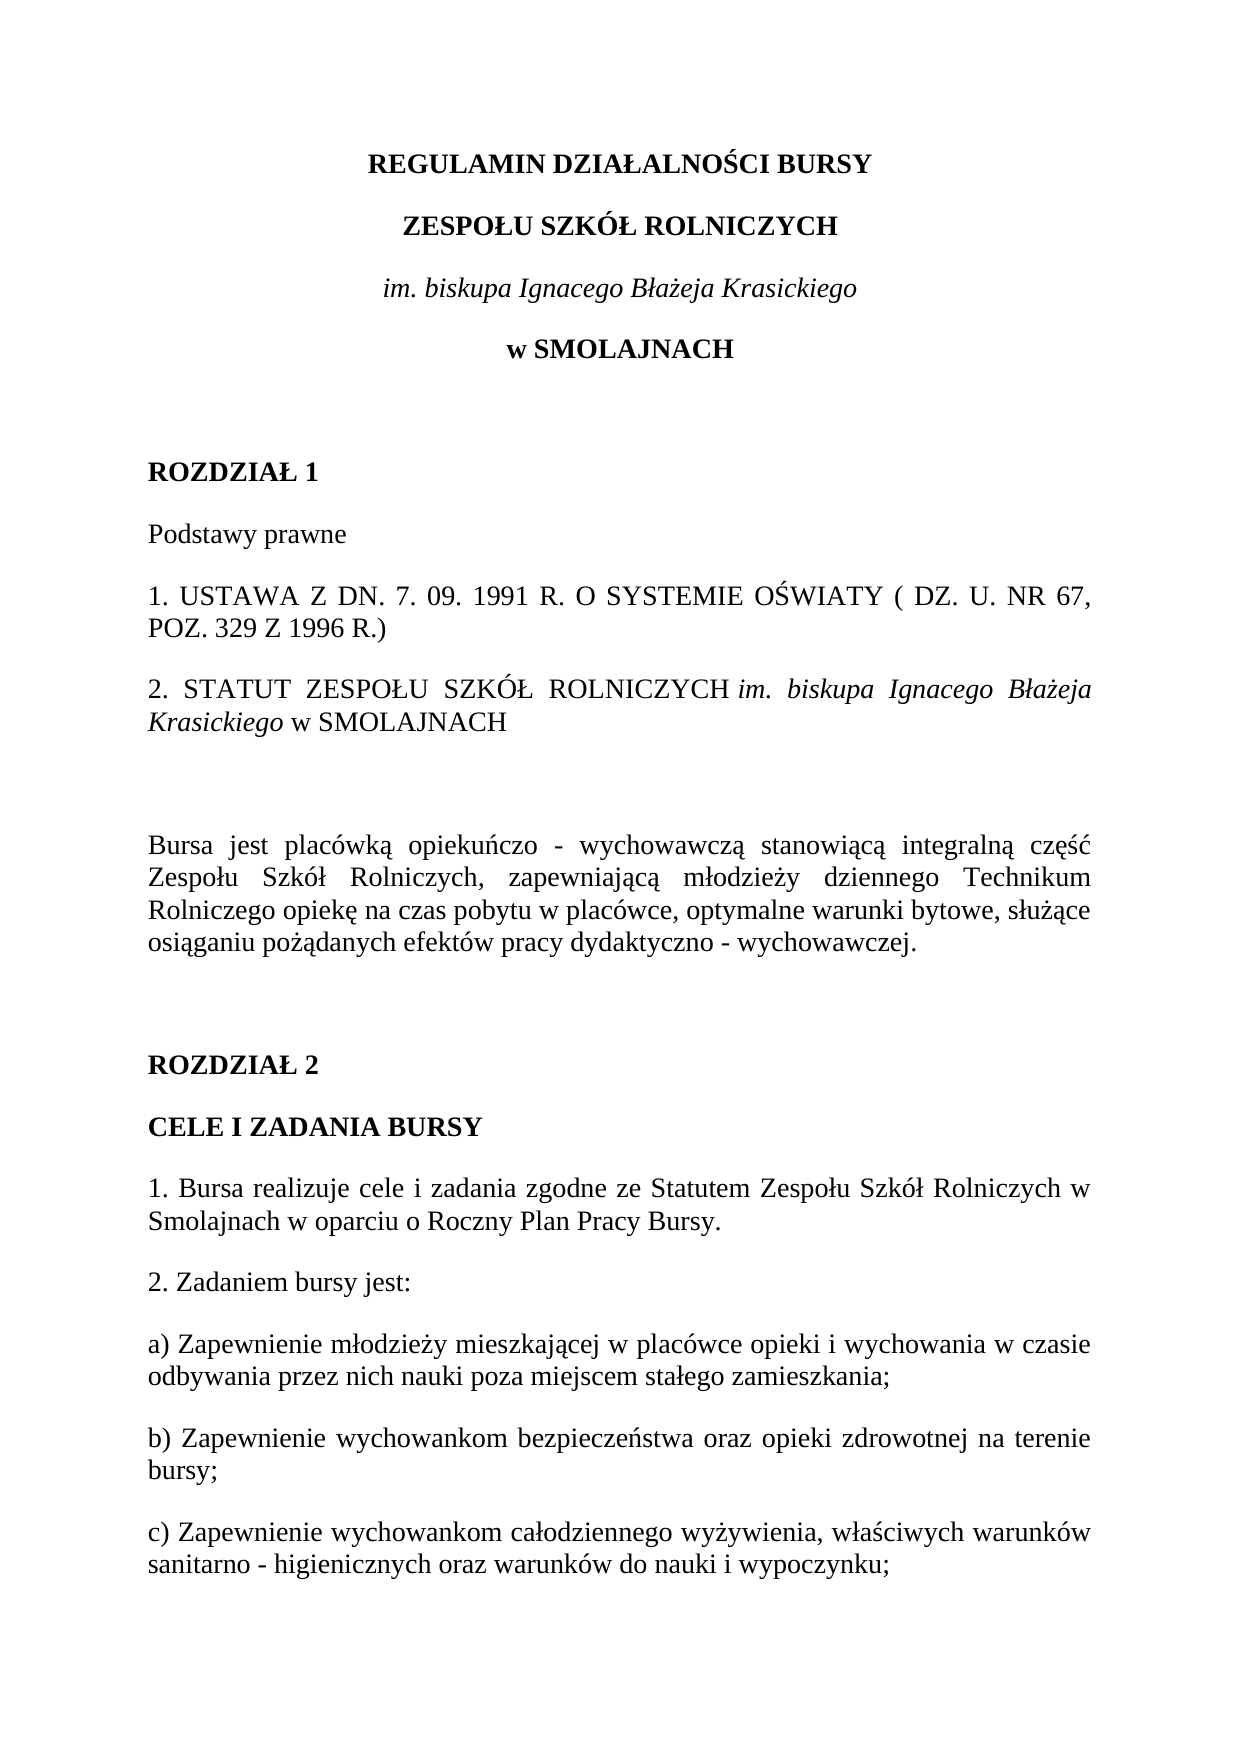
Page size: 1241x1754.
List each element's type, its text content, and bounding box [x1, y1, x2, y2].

text ROZDZIAŁ 2 [148, 1048, 1093, 1081]
text 2. STATUT ZESPOŁU SZKÓŁ ROLNICZYCH im. biskupa Ignacego Błażeja Krasickiego w SMOLAJNACH [148, 672, 1093, 737]
text Podstawy prawne [148, 517, 1093, 549]
text 2. Zadaniem bursy jest: [148, 1265, 1093, 1298]
text im. biskupa Ignacego Błażeja Krasickiego [148, 271, 1093, 303]
text CELE I ZADANIA BURSY [148, 1110, 1093, 1142]
text b) Zapewnienie wychowankom bezpieczeństwa oraz opieki zdrowotnej na terenie bursy; [148, 1421, 1093, 1486]
text w SMOLAJNACH [148, 332, 1093, 365]
text REGULAMIN DZIAŁALNOŚCI BURSY [148, 148, 1093, 180]
text ROZDZIAŁ 1 [148, 455, 1093, 488]
text ZESPOŁU SZKÓŁ ROLNICZYCH [148, 209, 1093, 242]
text a) Zapewnienie młodzieży mieszkającej w placówce opieki i wychowania w czasie odbywania przez nich nauki poza miejscem stałego zamieszkania; [148, 1327, 1093, 1392]
text 1. Bursa realizuje cele i zadania zgodne ze Statutem Zespołu Szkół Rolniczych w Smolajnach w oparciu o Roczny Plan Pracy Bursy. [148, 1171, 1093, 1236]
text c) Zapewnienie wychowankom całodziennego wyżywienia, właściwych warunków sanitarno - higienicznych oraz warunków do nauki i wypoczynku; [148, 1515, 1093, 1580]
text Bursa jest placówką opiekuńczo - wychowawczą stanowiącą integralną część Zespołu Szkół Rolniczych, zapewniającą młodzieży dziennego Technikum Rolniczego opiekę na czas pobytu w placówce, optymalne warunki bytowe, służące osiąganiu pożądanych efektów pracy dydaktyczno - wychowawczej. [148, 828, 1093, 958]
text 1. USTAWA Z DN. 7. 09. 1991 R. O SYSTEMIE OŚWIATY ( DZ. U. NR 67, POZ. 329 Z 1996 R.) [148, 578, 1093, 643]
